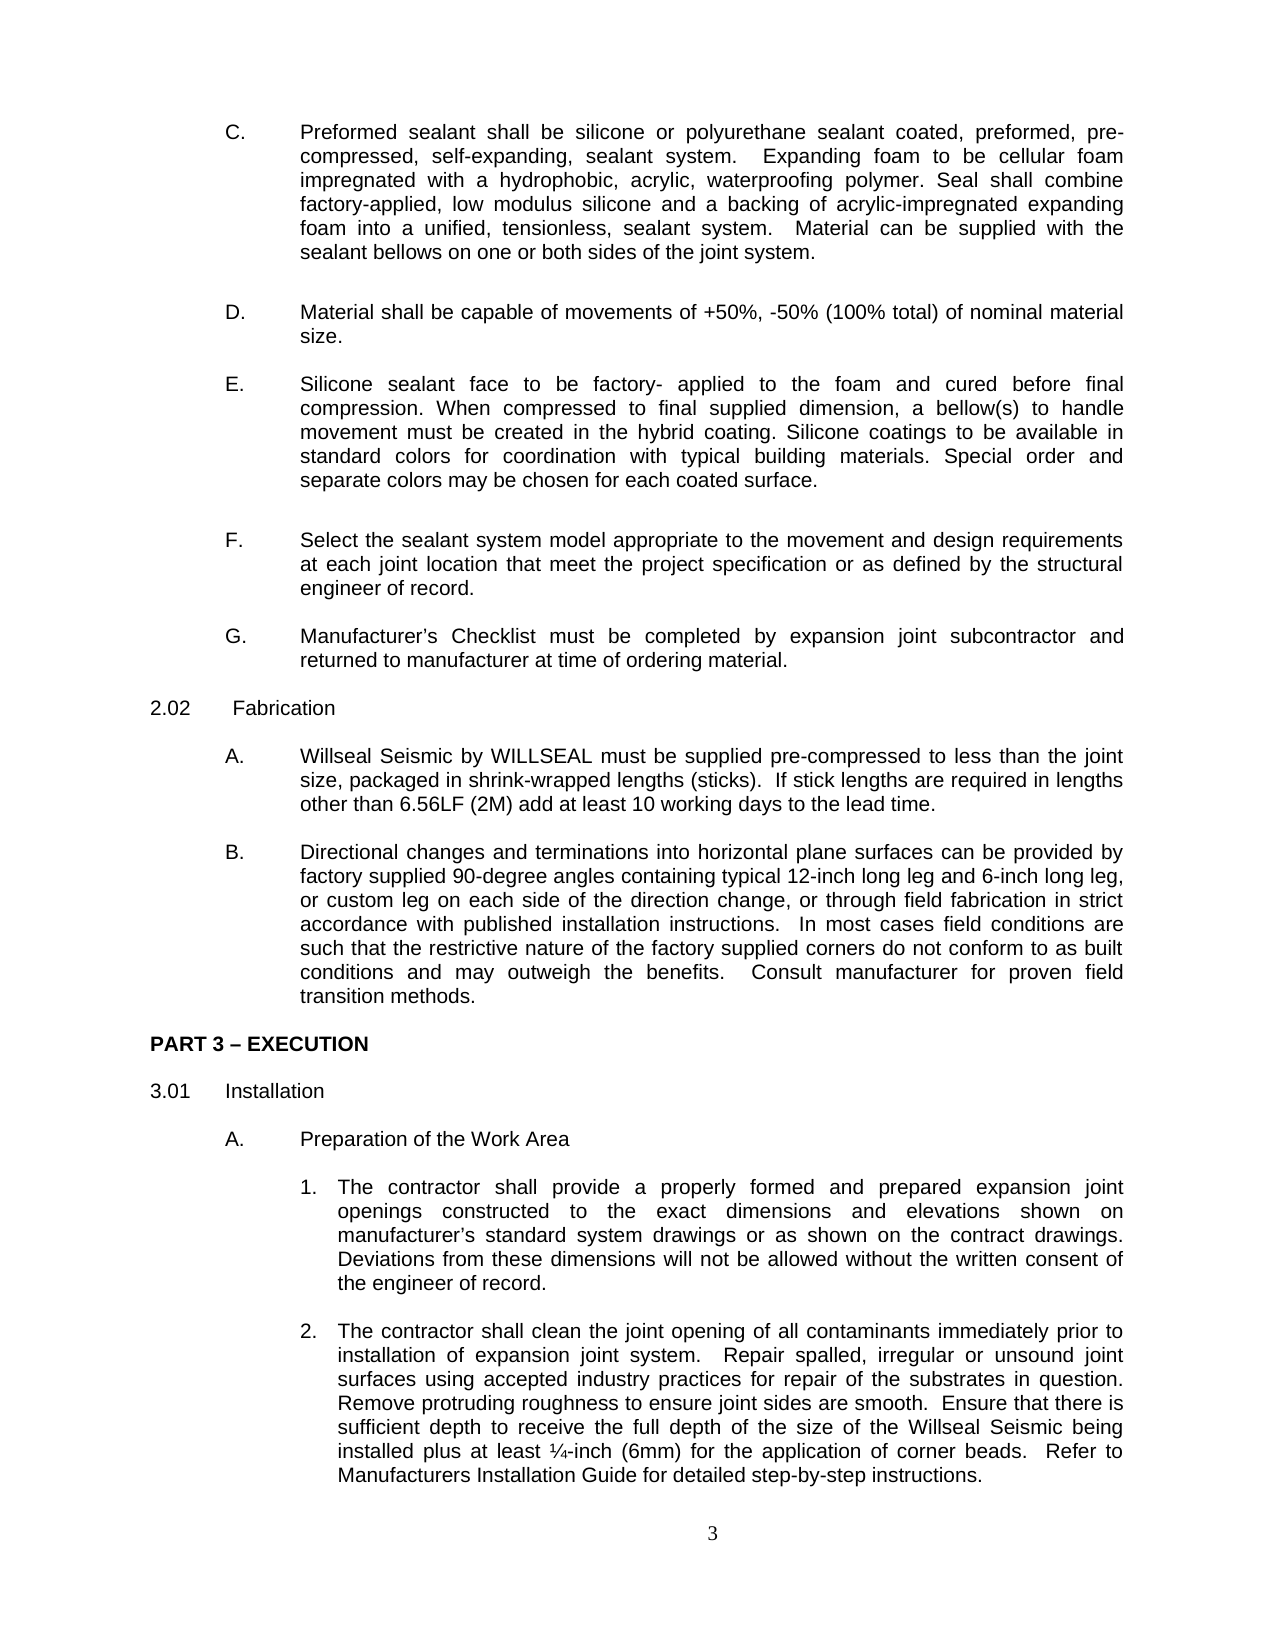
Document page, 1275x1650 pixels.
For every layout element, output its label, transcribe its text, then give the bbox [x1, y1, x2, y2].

list Fabrication [150, 696, 1125, 720]
list Directional changes and terminations into horizontal plane surfaces can be provided by factory supplied 90-degree angles containing typical 12-inch long leg and 6-inch long leg, or custom leg on each side of the direction change, or through field fabrication in strict accordance with published installation instructions. In most cases field conditions are such that the restrictive nature of the factory supplied corners do not conform to as built conditions and may outweigh the benefits. Consult manufacturer for proven field transition methods. [225, 840, 1125, 1007]
list Silicone sealant face to be factory- applied to the foam and cured before final compression. When compressed to final supplied dimension, a bellow(s) to handle movement must be created in the hybrid coating. Silicone coatings to be available in standard colors for coordination with typical building materials. Special order and separate colors may be chosen for each coated surface. [225, 372, 1125, 492]
list Preparation of the Work Area [225, 1127, 1125, 1151]
list The contractor shall provide a properly formed and prepared expansion joint openings constructed to the exact dimensions and elevations shown on manufacturer’s standard system drawings or as shown on the contract drawings. Deviations from these dimensions will not be allowed without the written consent of the engineer of record. [300, 1175, 1125, 1295]
list Preformed sealant shall be silicone or polyurethane sealant coated, preformed, pre-compressed, self-expanding, sealant system. Expanding foam to be cellular foam impregnated with a hydrophobic, acrylic, waterproofing polymer. Seal shall combine factory-applied, low modulus silicone and a backing of acrylic-impregnated expanding foam into a unified, tensionless, sealant system. Material can be supplied with the sealant bellows on one or both sides of the joint system. [225, 120, 1125, 264]
list Material shall be capable of movements of +50%, -50% (100% total) of nominal material size. [225, 300, 1125, 348]
list Select the sealant system model appropriate to the movement and design requirements at each joint location that meet the project specification or as defined by the structural engineer of record. [225, 528, 1125, 600]
list Manufacturer’s Checklist must be completed by expansion joint subcontractor and returned to manufacturer at time of ordering material. [225, 624, 1125, 672]
list Installation [150, 1079, 1125, 1103]
list Willseal Seismic by WILLSEAL must be supplied pre-compressed to less than the joint size, packaged in shrink-wrapped lengths (sticks). If stick lengths are required in lengths other than 6.56LF (2M) add at least 10 working days to the lead time. [225, 744, 1125, 816]
subtitle PART 3 – EXECUTION [150, 1031, 1125, 1055]
list The contractor shall clean the joint opening of all contaminants immediately prior to installation of expansion joint system. Repair spalled, irregular or unsound joint surfaces using accepted industry practices for repair of the substrates in question. Remove protruding roughness to ensure joint sides are smooth. Ensure that there is sufficient depth to receive the full depth of the size of the Willseal Seismic being installed plus at least ¼-inch (6mm) for the application of corner beads. Refer to Manufacturers Installation Guide for detailed step-by-step instructions. [300, 1319, 1125, 1487]
